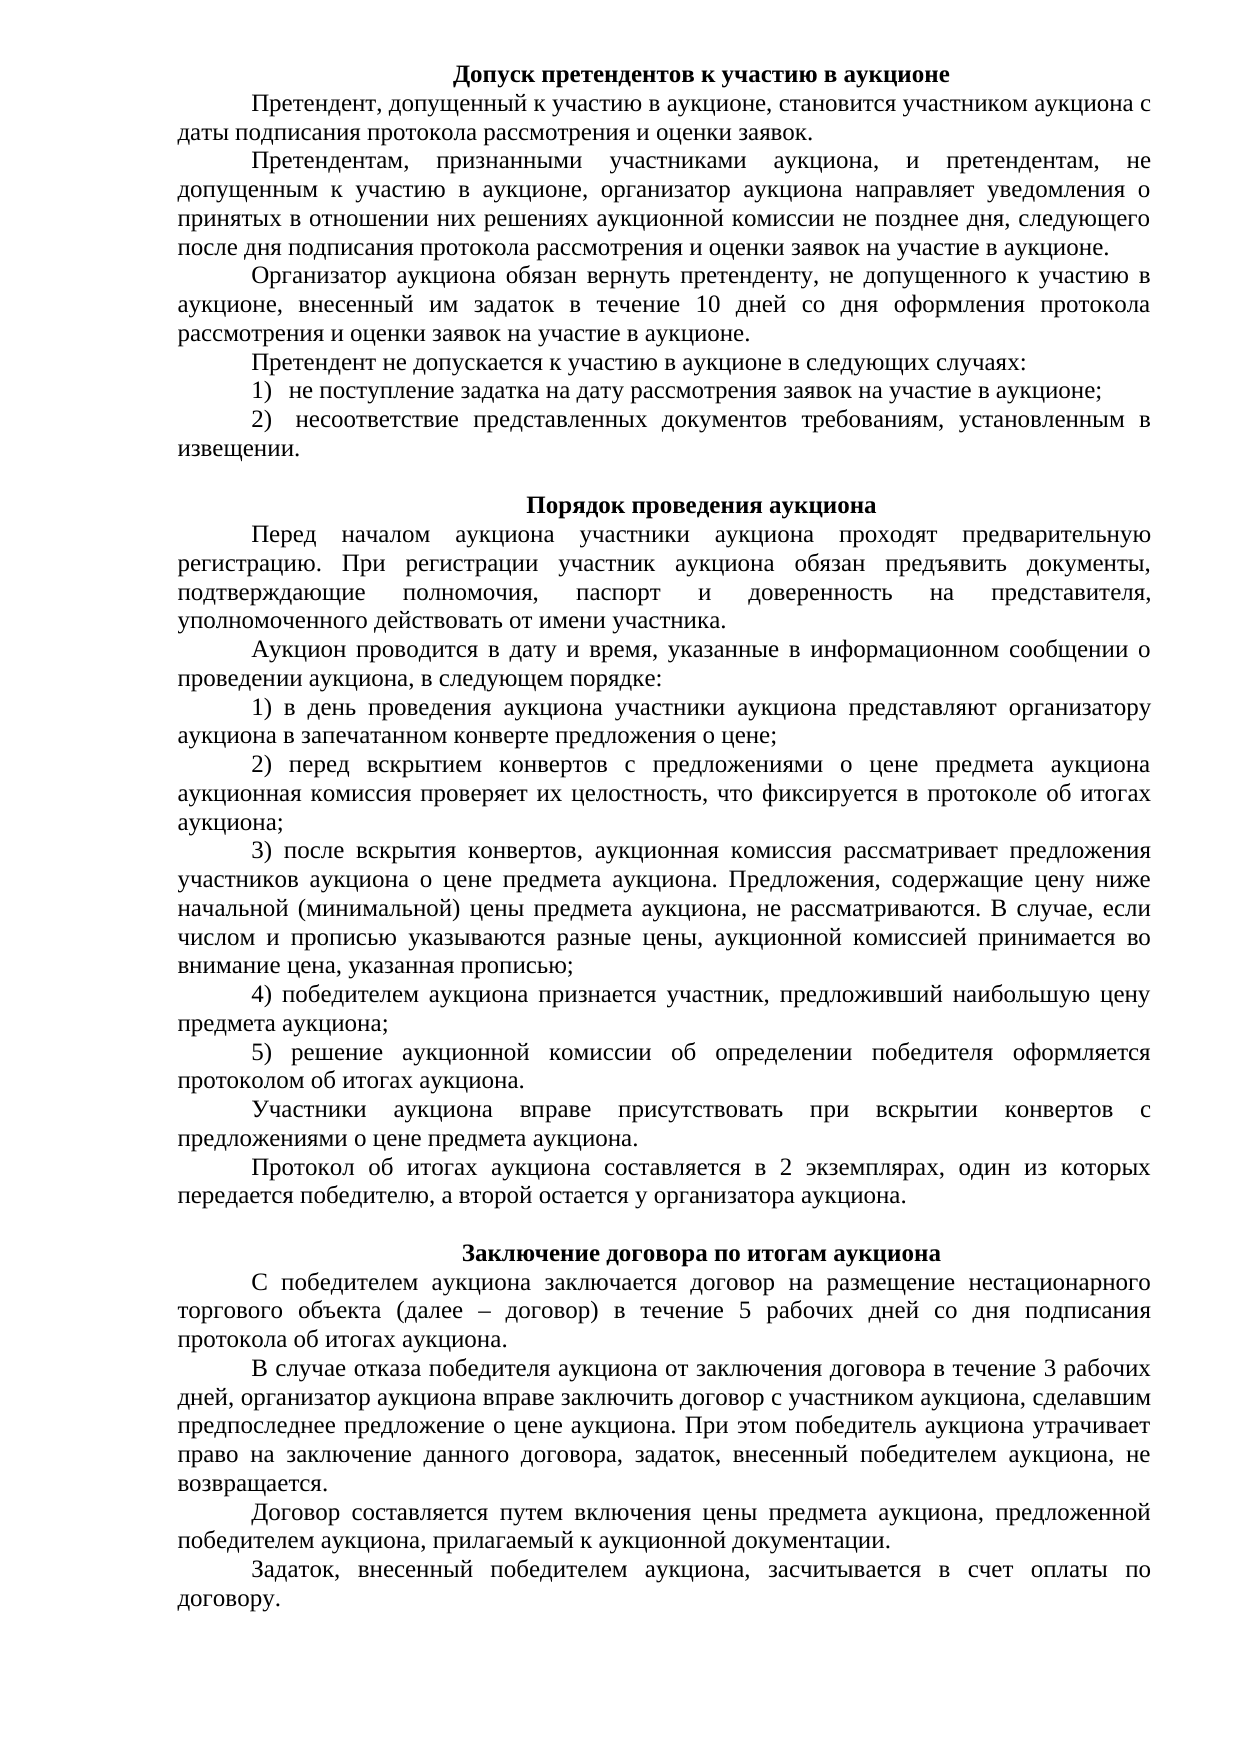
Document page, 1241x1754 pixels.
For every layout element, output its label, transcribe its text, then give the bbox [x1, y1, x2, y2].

text 1) в день проведения аукциона участники аукциона представляют организатору аукциона в запечатанном конверте предложения о цене; [177, 692, 1152, 749]
text Договор составляется путем включения цены предмета аукциона, предложенной победителем аукциона, прилагаемый к аукционной документации. [177, 1497, 1152, 1554]
text Претендент, допущенный к участию в аукционе, становится участником аукциона с даты подписания протокола рассмотрения и оценки заявок. [177, 88, 1152, 145]
text Аукцион проводится в дату и время, указанные в информационном сообщении о проведении аукциона, в следующем порядке: [177, 634, 1152, 692]
text Заключение договора по итогам аукциона [177, 1238, 1152, 1267]
text Претендентам, признанными участниками аукциона, и претендентам, не допущенным к участию в аукционе, организатор аукциона направляет уведомления о принятых в отношении них решениях аукционной комиссии не позднее дня, следующего после дня подписания протокола рассмотрения и оценки заявок на участие в аукционе. [177, 145, 1152, 260]
text 4) победителем аукциона признается участник, предложивший наибольшую цену предмета аукциона; [177, 979, 1152, 1037]
text Задаток, внесенный победителем аукциона, засчитывается в счет оплаты по договору. [177, 1554, 1152, 1612]
text 3) после вскрытия конвертов, аукционная комиссия рассматривает предложения участников аукциона о цене предмета аукциона. Предложения, содержащие цену ниже начальной (минимальной) цены предмета аукциона, не рассматриваются. В случае, если числом и прописью указываются разные цены, аукционной комиссией принимается во внимание цена, указанная прописью; [177, 835, 1152, 979]
list не поступление задатка на дату рассмотрения заявок на участие в аукционе; [251, 375, 1152, 404]
text В случае отказа победителя аукциона от заключения договора в течение 3 рабочих дней, организатор аукциона вправе заключить договор с участником аукциона, сделавшим предпоследнее предложение о цене аукциона. При этом победитель аукциона утрачивает право на заключение данного договора, задаток, внесенный победителем аукциона, не возвращается. [177, 1353, 1152, 1497]
text С победителем аукциона заключается договор на размещение нестационарного торгового объекта (далее – договор) в течение 5 рабочих дней со дня подписания протокола об итогах аукциона. [177, 1267, 1152, 1353]
text Участники аукциона вправе присутствовать при вскрытии конвертов с предложениями о цене предмета аукциона. [177, 1094, 1152, 1152]
text Допуск претендентов к участию в аукционе [177, 59, 1152, 88]
text Порядок проведения аукциона [177, 490, 1152, 519]
text Организатор аукциона обязан вернуть претенденту, не допущенного к участию в аукционе, внесенный им задаток в течение 10 дней со дня оформления протокола рассмотрения и оценки заявок на участие в аукционе. [177, 260, 1152, 347]
text Претендент не допускается к участию в аукционе в следующих случаях: [177, 347, 1152, 375]
text 5) решение аукционной комиссии об определении победителя оформляется протоколом об итогах аукциона. [177, 1037, 1152, 1094]
list несоответствие представленных документов требованиям, установленным в извещении. [177, 404, 1152, 462]
text Протокол об итогах аукциона составляется в 2 экземплярах, один из которых передается победителю, а второй остается у организатора аукциона. [177, 1152, 1152, 1209]
text Перед началом аукциона участники аукциона проходят предварительную регистрацию. При регистрации участник аукциона обязан предъявить документы, подтверждающие полномочия, паспорт и доверенность на представителя, уполномоченного действовать от имени участника. [177, 519, 1152, 634]
text 2) перед вскрытием конвертов с предложениями о цене предмета аукциона аукционная комиссия проверяет их целостность, что фиксируется в протоколе об итогах аукциона; [177, 749, 1152, 835]
